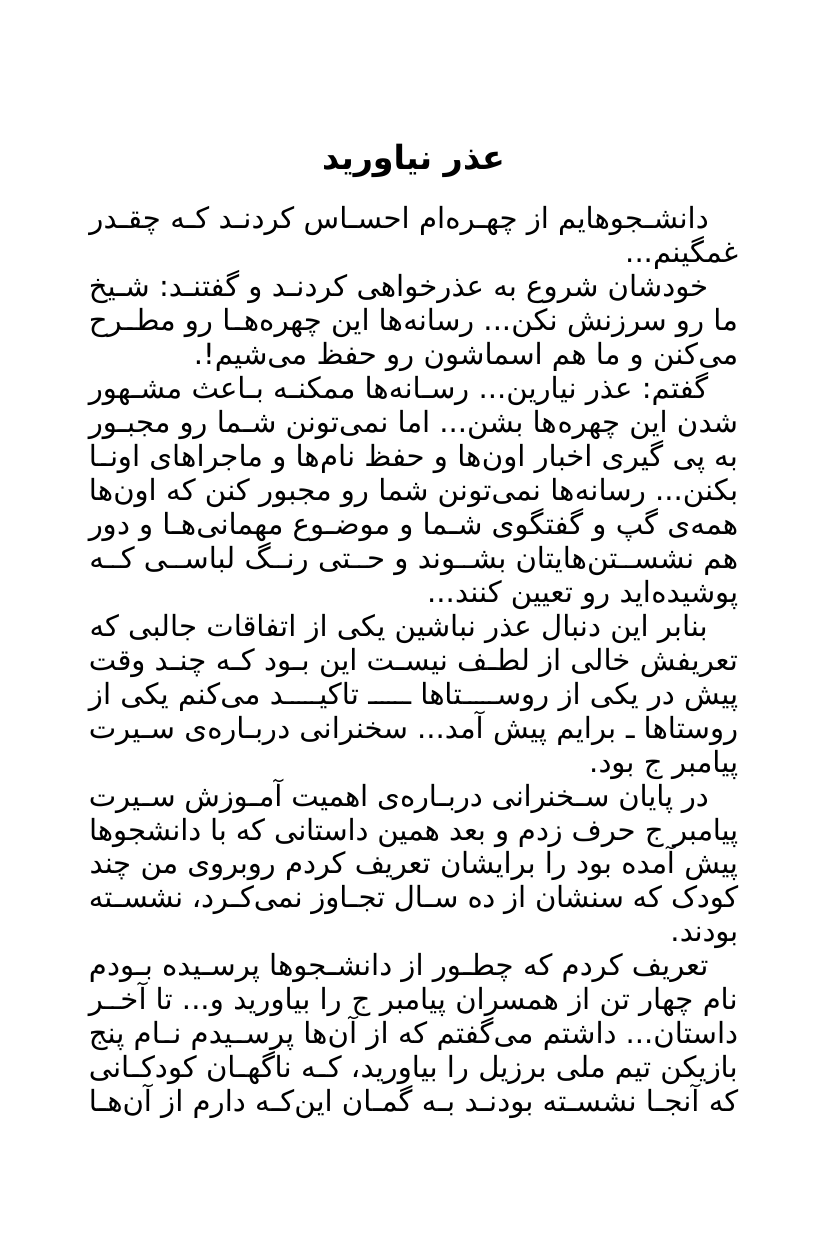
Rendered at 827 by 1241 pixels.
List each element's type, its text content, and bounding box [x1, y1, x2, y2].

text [89, 949, 738, 1118]
text عذر نیاورید [89, 142, 738, 177]
text گفتم: عذر نیارین... رسانه‌ها ممکنه باعث مشهور شدن این چهره‌ها بشن... اما نمی‌تونن شما رو مجبور به پی گیری اخبار اون‌ها و حفظ نام‌ها و ماجراهای اونا بکنن... رسانه‌ها نمی‌تونن شما رو مجبور کنن که اون‌ها همه‌ی گپ و گفتگوی شما و موضوع مهمانی‌ها و دور هم نشستن‌هایتان بشوند و حتی رنگ لباسی که پوشیده‌اید رو تعیین کنند... [89, 371, 738, 609]
text دانشجوهایم از چهره‌ام احساس کردند که چقدر غمگینم... [89, 202, 738, 269]
text خودشان شروع به عذرخواهی کردند و گفتند: شیخ ما رو سرزنش نکن... رسانه‌ها این چهره‌ها رو مطرح می‌کنن و ما هم اسماشون رو حفظ می‌شیم!. [89, 269, 738, 371]
text در پایان سخنرانی درباره‌ی اهمیت آموزش سیرت پیامبر ج حرف زدم و بعد همین داستانی که با دانشجوها پیش آمده بود را برایشان تعریف کردم روبروی من چند کودک که سنشان از ده سال تجاوز نمی‌کرد، نشسته بودند. [89, 779, 738, 949]
text بنابر این دنبال عذر نباشین یکی از اتفاقات جالبی که تعریفش خالی از لطف نیست این بود که چند وقت پیش در یکی از روستاها ـ تاکید می‌کنم یکی از روستاها ـ برایم پیش آمد... سخنرانی درباره‌ی سیرت پیامبر ج بود. [89, 609, 738, 779]
